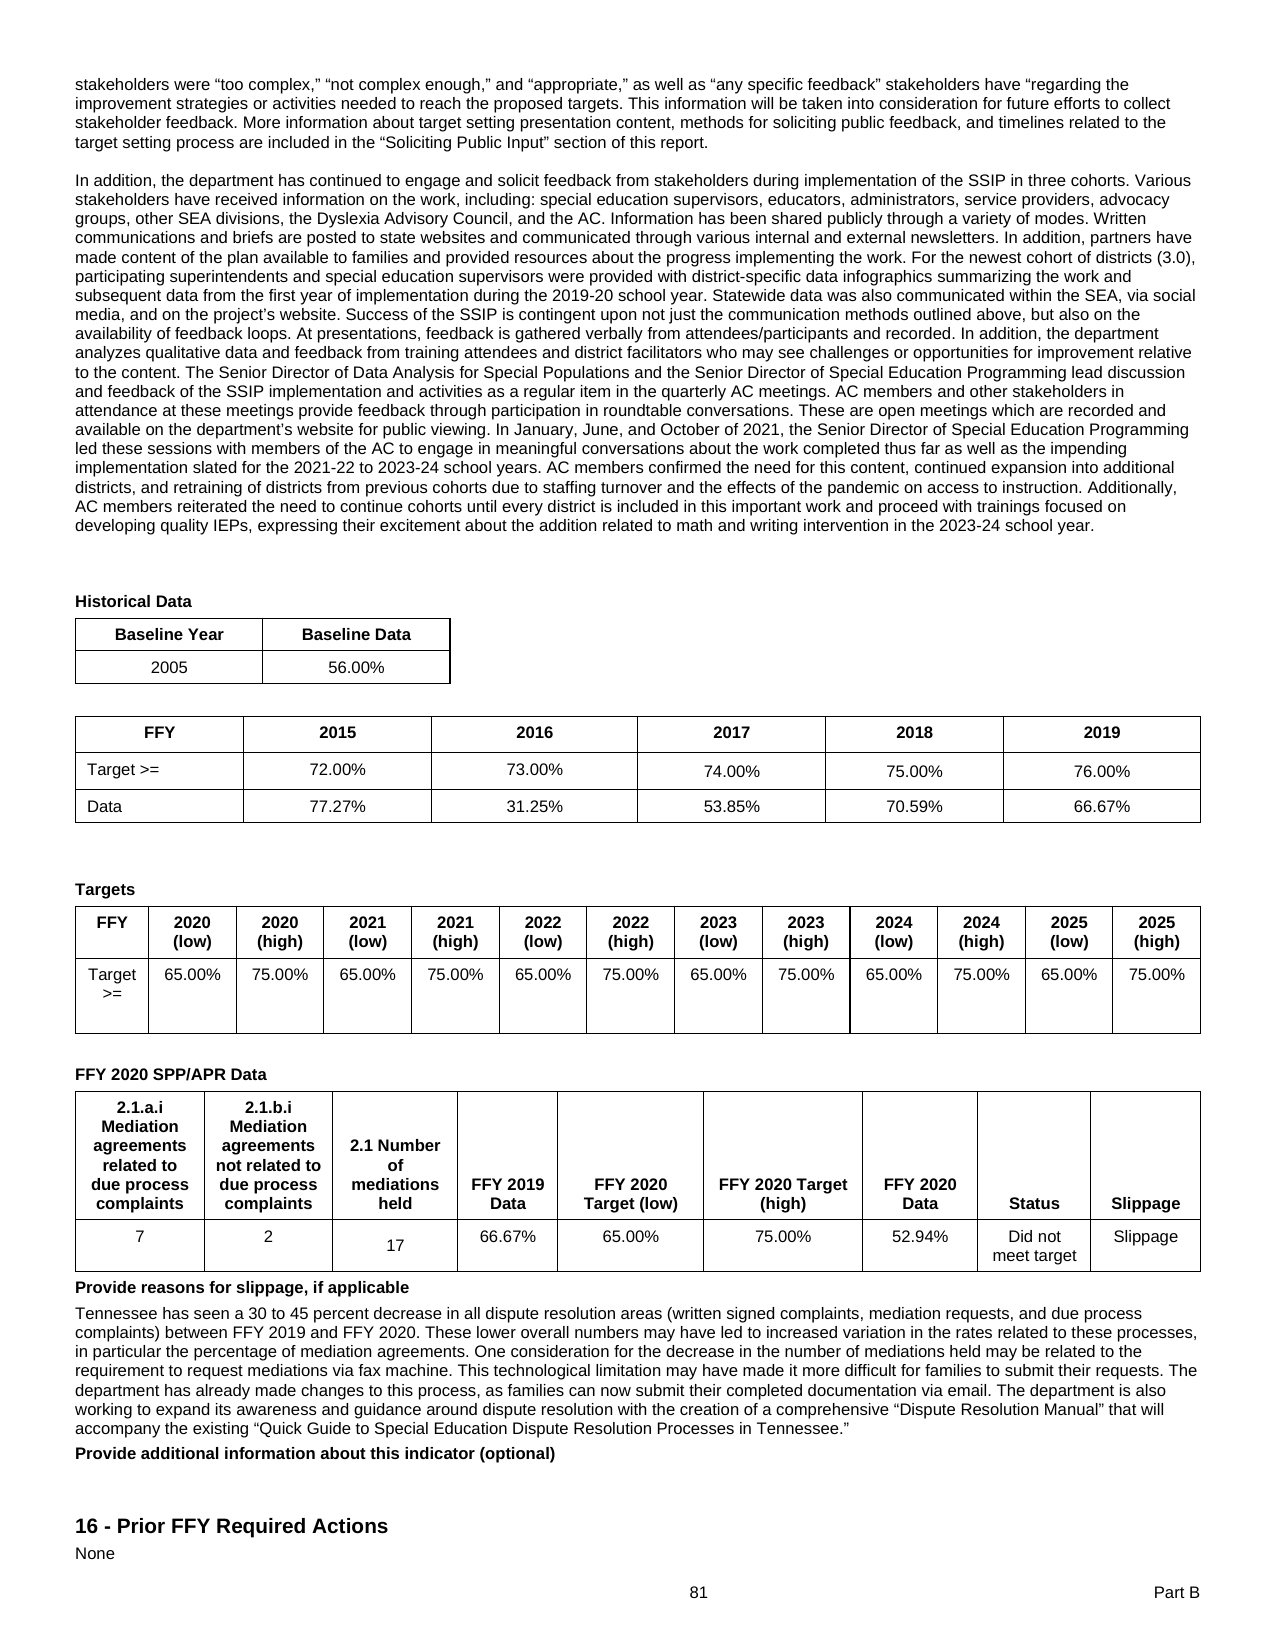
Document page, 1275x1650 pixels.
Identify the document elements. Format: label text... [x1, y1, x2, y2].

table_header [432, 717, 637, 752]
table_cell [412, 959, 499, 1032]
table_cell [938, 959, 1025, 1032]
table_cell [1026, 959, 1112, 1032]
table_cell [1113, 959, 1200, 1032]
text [75, 75, 1200, 535]
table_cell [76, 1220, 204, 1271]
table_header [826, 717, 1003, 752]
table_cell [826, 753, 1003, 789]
subtitle 16 - Prior FFY Required Actions [75, 1514, 1200, 1538]
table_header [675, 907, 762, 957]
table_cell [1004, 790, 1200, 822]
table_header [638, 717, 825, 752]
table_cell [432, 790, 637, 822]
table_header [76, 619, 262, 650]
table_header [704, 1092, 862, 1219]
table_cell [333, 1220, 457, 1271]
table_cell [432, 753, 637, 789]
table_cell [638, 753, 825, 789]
text Historical Data [75, 592, 1200, 611]
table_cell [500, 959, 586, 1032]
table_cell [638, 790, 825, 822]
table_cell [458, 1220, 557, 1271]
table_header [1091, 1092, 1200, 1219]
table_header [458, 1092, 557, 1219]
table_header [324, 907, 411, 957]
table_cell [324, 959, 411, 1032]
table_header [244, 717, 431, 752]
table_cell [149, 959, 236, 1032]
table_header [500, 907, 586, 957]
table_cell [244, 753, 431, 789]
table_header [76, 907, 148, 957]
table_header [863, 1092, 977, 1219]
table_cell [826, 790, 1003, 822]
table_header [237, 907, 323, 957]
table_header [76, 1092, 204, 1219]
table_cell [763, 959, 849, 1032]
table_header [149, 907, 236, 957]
text Provide reasons for slippage, if applicable [75, 1278, 1200, 1297]
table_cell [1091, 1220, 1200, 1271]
text Targets [75, 880, 1200, 899]
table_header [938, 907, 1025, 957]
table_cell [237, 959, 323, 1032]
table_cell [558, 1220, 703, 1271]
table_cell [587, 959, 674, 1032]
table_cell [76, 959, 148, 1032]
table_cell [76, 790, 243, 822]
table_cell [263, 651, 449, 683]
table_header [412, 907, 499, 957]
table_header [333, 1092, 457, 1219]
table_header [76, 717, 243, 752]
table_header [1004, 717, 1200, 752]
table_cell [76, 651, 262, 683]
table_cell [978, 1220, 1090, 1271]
text None [75, 1544, 1200, 1563]
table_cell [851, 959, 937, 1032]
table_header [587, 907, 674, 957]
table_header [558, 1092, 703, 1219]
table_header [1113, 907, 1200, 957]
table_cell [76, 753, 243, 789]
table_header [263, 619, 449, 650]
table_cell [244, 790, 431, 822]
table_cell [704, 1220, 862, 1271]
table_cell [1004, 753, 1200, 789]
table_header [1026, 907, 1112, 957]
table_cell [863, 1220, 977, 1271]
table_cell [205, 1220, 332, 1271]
text Provide additional information about this indicator (optional) [75, 1444, 1200, 1463]
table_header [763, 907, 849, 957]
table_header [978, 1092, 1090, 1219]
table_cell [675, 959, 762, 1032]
text FFY 2020 SPP/APR Data [75, 1065, 1200, 1084]
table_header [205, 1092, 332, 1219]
text Tennessee has seen a 30 to 45 percent decrease in all dispute resolution areas (written signed complaints, mediation requests, and due process complaints) between FFY 2019 and FFY 2020. These lower overall numbers may have led to increased variation in the rates related to these processes, in particular the percentage of mediation agreements. One consideration for the decrease in the number of mediations held may be related to the requirement to request mediations via fax machine. This technological limitation may have made it more difficult for families to submit their requests. The department has already made changes to this process, as families can now submit their completed documentation via email. The department is also working to expand its awareness and guidance around dispute resolution with the creation of a comprehensive “Dispute Resolution Manual” that will accompany the existing “Quick Guide to Special Education Dispute Resolution Processes in Tennessee.” [75, 1304, 1200, 1438]
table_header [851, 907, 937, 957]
